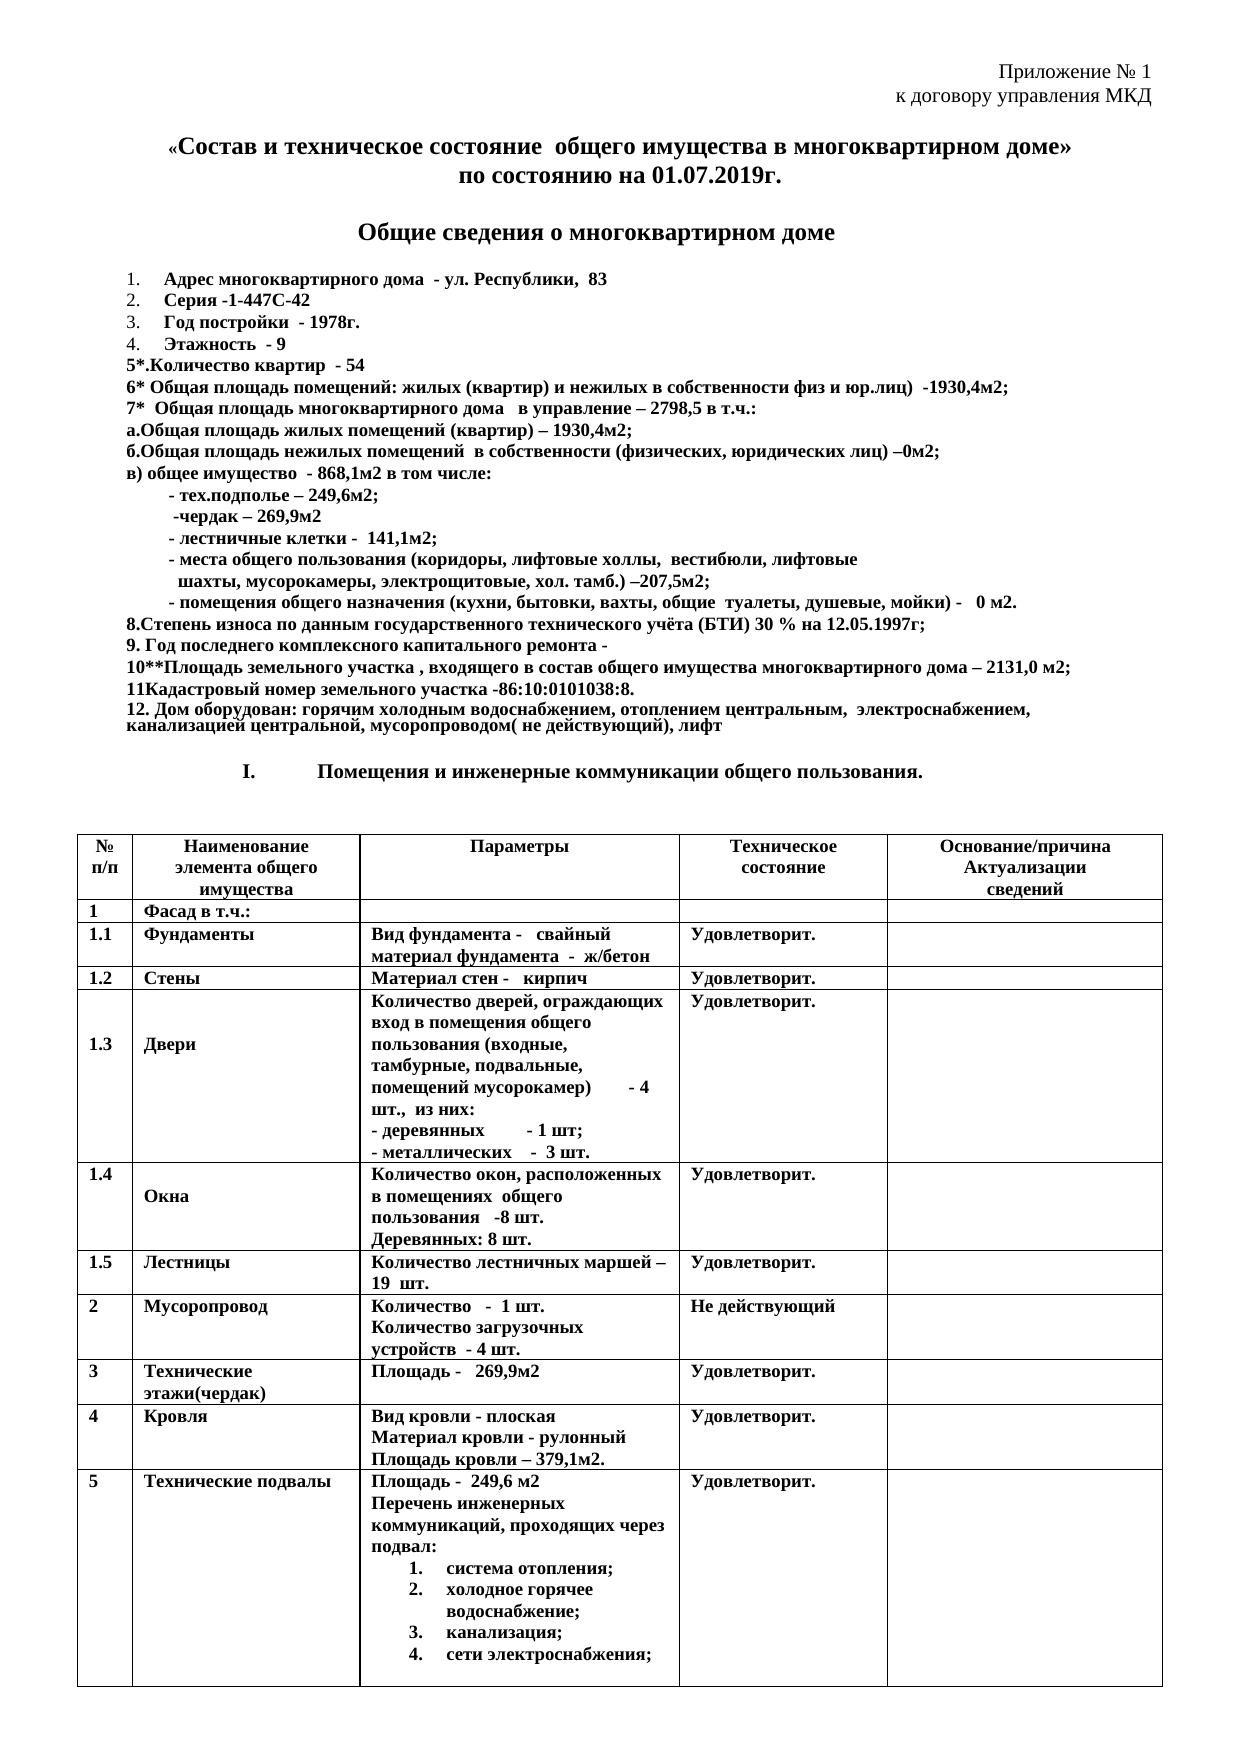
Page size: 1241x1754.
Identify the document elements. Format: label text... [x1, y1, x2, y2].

text по состоянию на 01.07.2019г. [89, 160, 1152, 189]
text 7* Общая площадь многоквартирного дома в управление – 2798,5 в т.ч.: [126, 397, 1152, 419]
table_cell Лестницы [133, 1251, 359, 1294]
table_cell Фасад в т.ч.: [133, 900, 359, 922]
list Год постройки - 1978г. [126, 311, 1152, 332]
table_cell [888, 1251, 1162, 1294]
list Этажность - 9 [126, 332, 1152, 354]
table_cell [888, 1470, 1162, 1686]
table_cell 1.2 [78, 967, 132, 989]
table_cell Количество лестничных маршей –19 шт. [361, 1251, 679, 1294]
table_cell Количество окон, расположенных в помещениях общего пользования -8 шт. Деревянных: 8 шт. [361, 1163, 679, 1249]
table_cell [888, 967, 1162, 989]
table_cell Двери [133, 990, 359, 1162]
text - помещения общего назначения (кухни, бытовки, вахты, общие туалеты, душевые, мойки) - 0 м2. [164, 591, 1152, 613]
table_cell 5 [78, 1470, 132, 1686]
table_cell Технические подвалы [133, 1470, 359, 1686]
table_cell 1.4 [78, 1163, 132, 1249]
text 6* Общая площадь помещений: жилых (квартир) и нежилых в собственности физ и юр.лиц) -1930,4м2; [126, 376, 1152, 397]
text Приложение № 1 [89, 59, 1152, 83]
table_cell Количество - 1 шт. Количество загрузочных устройств - 4 шт. [361, 1295, 679, 1359]
table_cell Мусоропровод [133, 1295, 359, 1359]
text б.Общая площадь нежилых помещений в собственности (физических, юридических лиц) –0м2; [126, 440, 1152, 462]
table_cell Окна [133, 1163, 359, 1249]
table_cell [888, 1360, 1162, 1403]
text - места общего пользования (коридоры, лифтовые холлы, вестибюли, лифтовые [164, 548, 1152, 570]
table_cell Удовлетворит. [680, 1405, 887, 1469]
table_cell Технические этажи(чердак) [133, 1360, 359, 1403]
table_cell [888, 1405, 1162, 1469]
table_header Параметры [361, 835, 679, 899]
table_cell [361, 900, 679, 922]
list Серия -1-447С-42 [126, 289, 1152, 311]
table_cell Удовлетворит. [680, 1360, 887, 1403]
text а.Общая площадь жилых помещений (квартир) – 1930,4м2; [126, 419, 1152, 440]
table_header Техническое состояние [680, 835, 887, 899]
table_header № п/п [78, 835, 132, 899]
table_cell Стены [133, 967, 359, 989]
table_cell Не действующий [680, 1295, 887, 1359]
table_header Основание/причина Актуализации сведений [888, 835, 1162, 899]
text 8.Степень износа по данным государственного технического учёта (БТИ) 30 % на 12.05.1997г; [126, 613, 1152, 634]
text 5*.Количество квартир - 54 [126, 354, 1152, 376]
table_cell 1.3 [78, 990, 132, 1162]
table_cell Удовлетворит. [680, 1163, 887, 1249]
table_cell Фундаменты [133, 923, 359, 966]
text 12. Дом оборудован: горячим холодным водоснабжением, отоплением центральным, электроснабжением, канализацией центральной, мусоропроводом( не действующий), лифт [126, 701, 1158, 736]
table_cell 1.1 [78, 923, 132, 966]
table_cell Удовлетворит. [680, 1470, 887, 1686]
text к договору управления МКД [89, 83, 1152, 107]
text Общие сведения о многоквартирном доме [89, 217, 1152, 246]
list Помещения и инженерные коммуникации общего пользования. [14, 759, 1152, 783]
table_cell Вид фундамента - свайный материал фундамента - ж/бетон [361, 923, 679, 966]
table_cell Удовлетворит. [680, 923, 887, 966]
table_cell Вид кровли - плоская Материал кровли - рулонный Площадь кровли – 379,1м2. [361, 1405, 679, 1469]
table_cell Кровля [133, 1405, 359, 1469]
text «Состав и техническое состояние общего имущества в многоквартирном доме» [89, 131, 1152, 160]
table_cell Материал стен - кирпич [361, 967, 679, 989]
table_cell 2 [78, 1295, 132, 1359]
text 11Кадастровый номер земельного участка -86:10:0101038:8. [126, 677, 1152, 699]
table_cell 1 [78, 900, 132, 922]
table_cell 4 [78, 1405, 132, 1469]
table_header Наименование элемента общего имущества [133, 835, 359, 899]
text - тех.подполье – 249,6м2; [164, 483, 1152, 505]
table_cell Удовлетворит. [680, 990, 887, 1162]
table_cell [888, 990, 1162, 1162]
table_cell [680, 900, 887, 922]
table_cell Количество дверей, ограждающих вход в помещения общего пользования (входные, тамбурные, подвальные, помещений мусорокамер) - 4 шт., из них: - деревянных - 1 шт; - металлических - 3 шт. [361, 990, 679, 1162]
text -чердак – 269,9м2 [89, 505, 1152, 527]
list Адрес многоквартирного дома - ул. Республики, 83 [126, 268, 1152, 289]
table_cell 1.5 [78, 1251, 132, 1294]
table_cell Площадь - Перечень инженерных коммуникаций, проходящих через подвал: система отопления; холодное горячее водоснабжение; канализация; сети электроснабжения; [361, 1470, 679, 1686]
table_cell Удовлетворит. [680, 1251, 887, 1294]
text 10**Площадь земельного участка , входящего в состав общего имущества многоквартирного дома – 2131,0 м2; [126, 656, 1152, 677]
table_cell Площадь - 269,9м2 [361, 1360, 679, 1403]
text - лестничные клетки - 141,1м2; [164, 527, 1152, 548]
table_cell [888, 923, 1162, 966]
table_cell [888, 1295, 1162, 1359]
text шахты, мусорокамеры, электрощитовые, хол. тамб.) –207,5м2; [164, 570, 1152, 591]
table_cell 3 [78, 1360, 132, 1403]
table_cell [888, 1163, 1162, 1249]
table_cell Удовлетворит. [680, 967, 887, 989]
text в) общее имущество - 868,1м2 в том числе: [89, 462, 1152, 483]
table_cell [888, 900, 1162, 922]
text 9. Год последнего комплексного капитального ремонта - [126, 634, 1152, 656]
